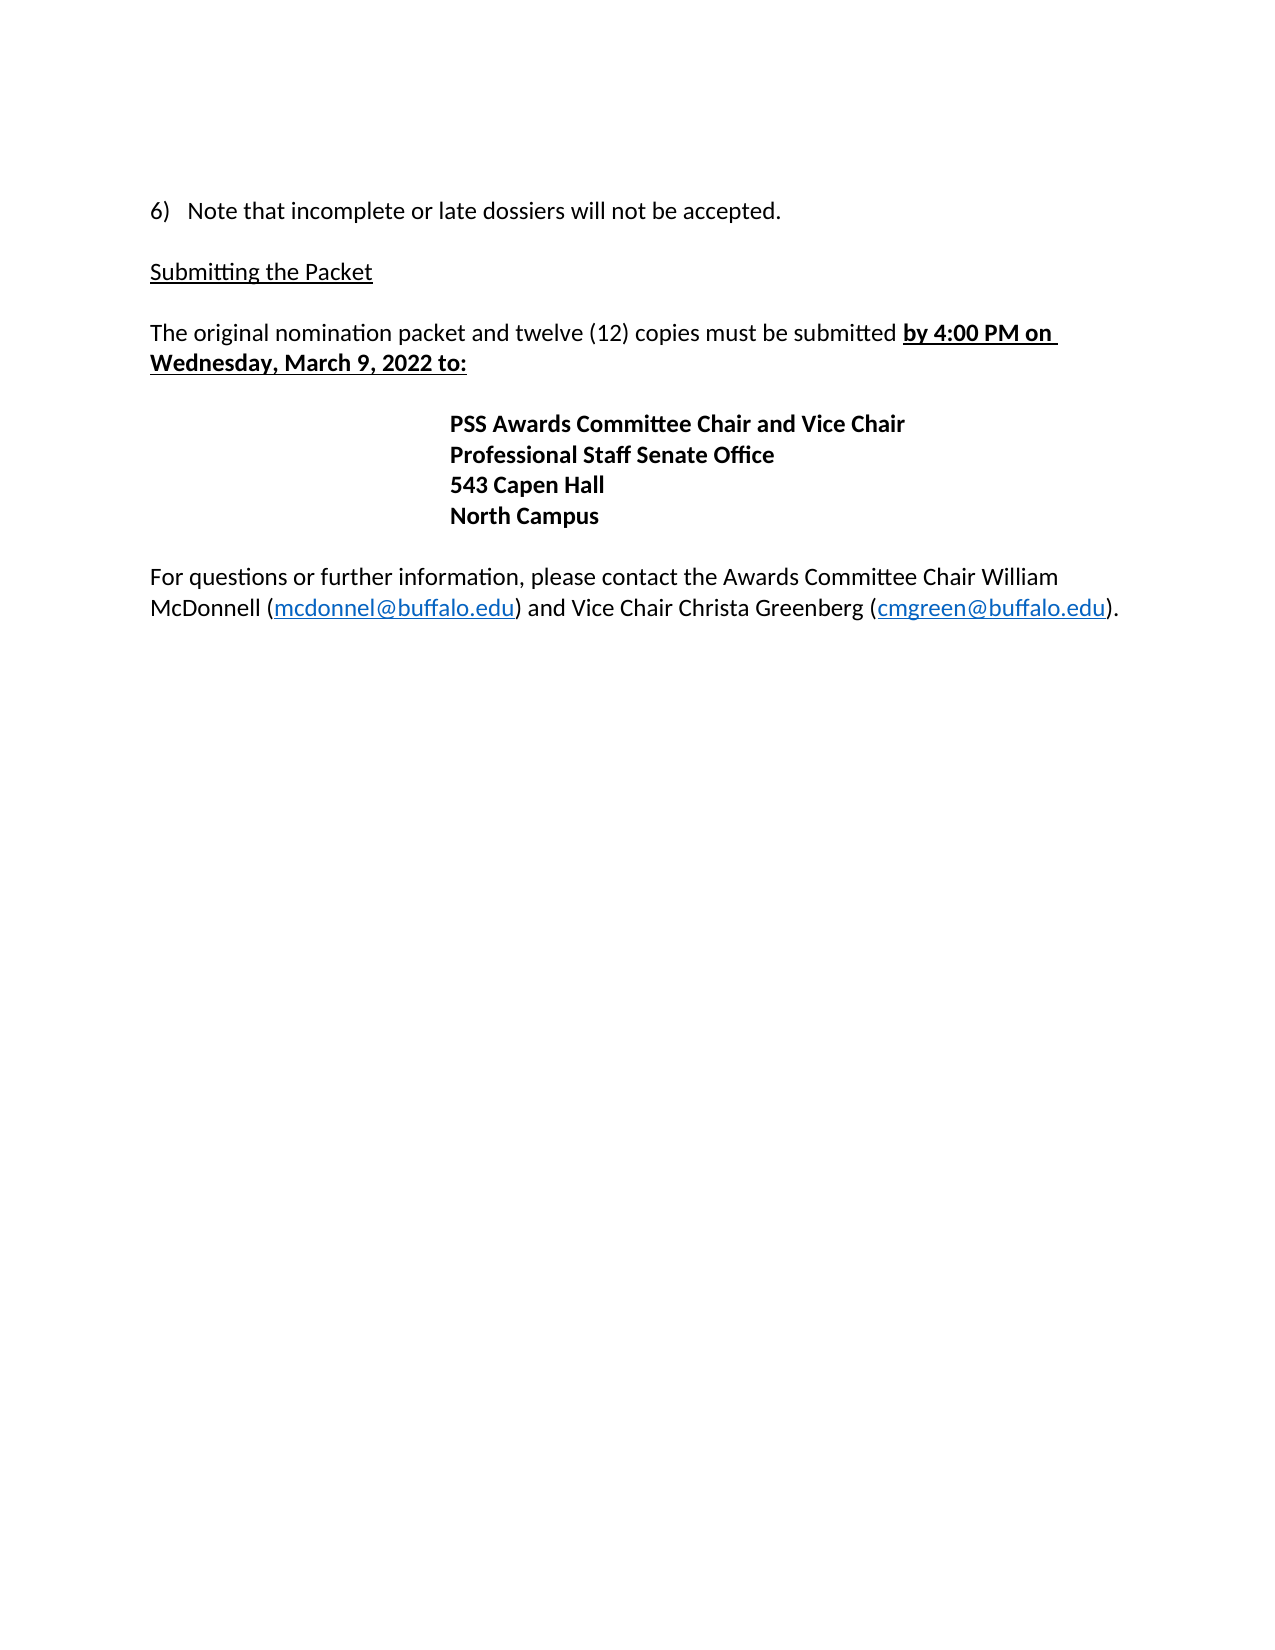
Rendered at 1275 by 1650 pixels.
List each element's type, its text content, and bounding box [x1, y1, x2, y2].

text Professional Staff Senate Office [450, 439, 1125, 470]
text 543 Capen Hall [450, 470, 1125, 500]
text For questions or further information, please contact the Awards Committee Chair William McDonnell (mcdonnel@buffalo.edu) and Vice Chair Christa Greenberg (cmgreen@buffalo.edu). [150, 561, 1125, 622]
text PSS Awards Committee Chair and Vice Chair [450, 409, 1125, 439]
text 6) Note that incomplete or late dossiers will not be accepted. [150, 195, 1125, 226]
text Submitting the Packet [150, 256, 1125, 287]
text North Campus [450, 500, 1125, 531]
text The original nomination packet and twelve (12) copies must be submitted by 4:00 PM on Wednesday, March 9, 2022 to: [150, 317, 1125, 378]
